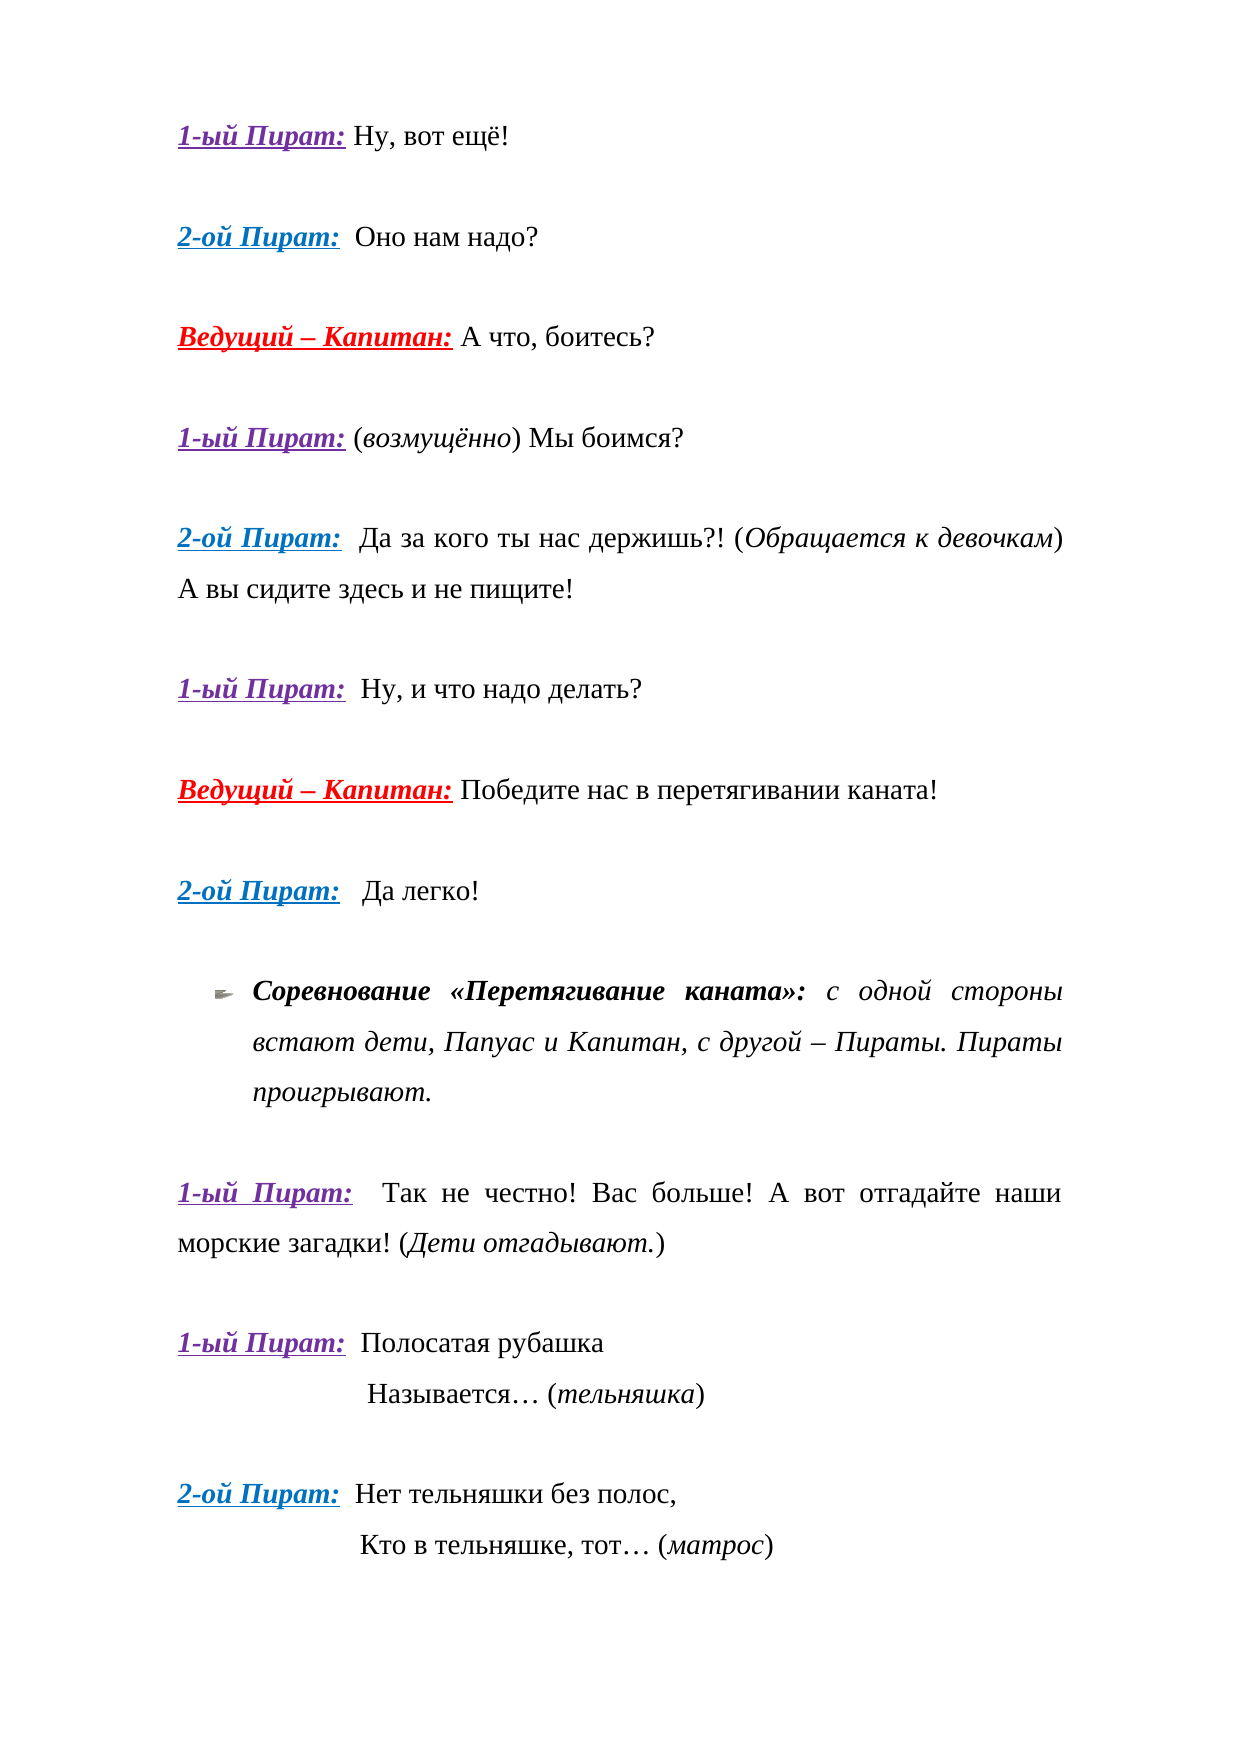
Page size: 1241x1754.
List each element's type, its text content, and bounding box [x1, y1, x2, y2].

text Кто в тельняшке, тот… (матрос) [177, 1527, 1063, 1560]
text 1-ый Пират: Полосатая рубашка [177, 1326, 1063, 1359]
text 1-ый Пират: (возмущённо) Мы боимся? [177, 420, 1063, 453]
list Соревнование «Перетягивание каната»: с одной стороны встают дети, Папуас и Капитан, с другой – Пираты. Пираты проигрывают. [215, 973, 1063, 1108]
text 2-ой Пират: Да за кого ты нас держишь?! (Обращается к девочкам) А вы сидите здесь и не пищите! [177, 521, 1063, 604]
text Ведущий – Капитан: А что, боитесь? [177, 319, 1063, 353]
text 2-ой Пират: Нет тельняшки без полос, [177, 1477, 1063, 1510]
text 2-ой Пират: Оно нам надо? [177, 219, 1063, 252]
text Ведущий – Капитан: Победите нас в перетягивании каната! [177, 772, 1063, 806]
text 2-ой Пират: Да легко! [177, 873, 1063, 906]
text 1-ый Пират: Ну, вот ещё! [177, 118, 1063, 152]
text 1-ый Пират: Ну, и что надо делать? [177, 672, 1063, 705]
text Называется… (тельняшка) [177, 1376, 1063, 1409]
text 1-ый Пират: Так не честно! Вас больше! А вот отгадайте наши морские загадки! (Дети отгадывают.) [177, 1175, 1063, 1258]
picture [215, 984, 234, 1001]
